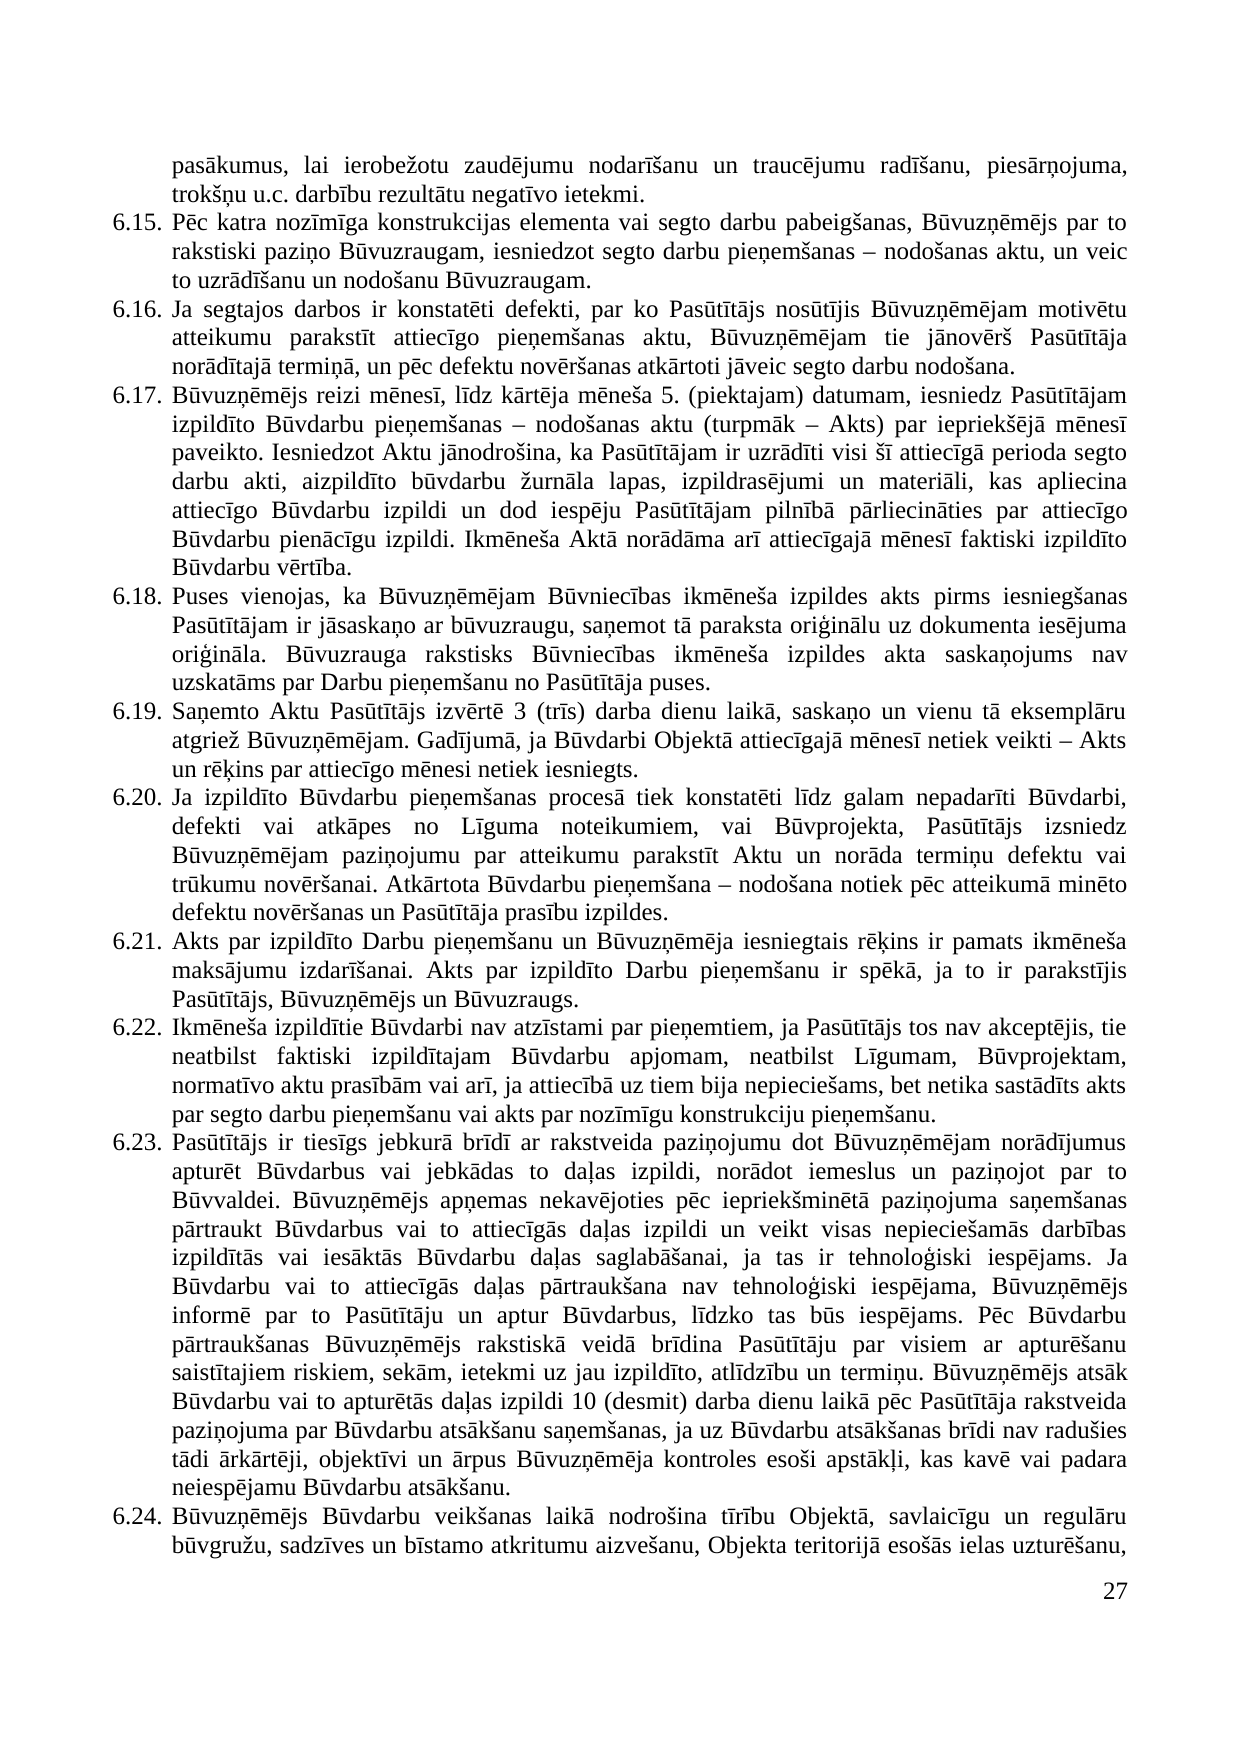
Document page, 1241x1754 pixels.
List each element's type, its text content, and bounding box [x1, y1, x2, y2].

list Saņemto Aktu Pasūtītājs izvērtē 3 (trīs) darba dienu laikā, saskaņo un vienu tā eksemplāru atgriež Būvuzņēmējam. Gadījumā, ja Būvdarbi Objektā attiecīgajā mēnesī netiek veikti – Akts un rēķins par attiecīgo mēnesi netiek iesniegts. [112, 696, 1128, 782]
list Ikmēneša izpildītie Būvdarbi nav atzīstami par pieņemtiem, ja Pasūtītājs tos nav akceptējis, tie neatbilst faktiski izpildītajam Būvdarbu apjomam, neatbilst Līgumam, Būvprojektam, normatīvo aktu prasībām vai arī, ja attiecībā uz tiem bija nepieciešams, bet netika sastādīts akts par segto darbu pieņemšanu vai akts par nozīmīgu konstrukciju pieņemšanu. [112, 1012, 1128, 1127]
list Ja izpildīto Būvdarbu pieņemšanas procesā tiek konstatēti līdz galam nepadarīti Būvdarbi, defekti vai atkāpes no Līguma noteikumiem, vai Būvprojekta, Pasūtītājs izsniedz Būvuzņēmējam paziņojumu par atteikumu parakstīt Aktu un norāda termiņu defektu vai trūkumu novēršanai. Atkārtota Būvdarbu pieņemšana – nodošana notiek pēc atteikumā minēto defektu novēršanas un Pasūtītāja prasību izpildes. [112, 782, 1128, 926]
list Akts par izpildīto Darbu pieņemšanu un Būvuzņēmēja iesniegtais rēķins ir pamats ikmēneša maksājumu izdarīšanai. Akts par izpildīto Darbu pieņemšanu ir spēkā, ja to ir parakstījis Pasūtītājs, Būvuzņēmējs un Būvuzraugs. [112, 926, 1128, 1012]
list Puses vienojas, ka Būvuzņēmējam Būvniecības ikmēneša izpildes akts pirms iesniegšanas Pasūtītājam ir jāsaskaņo ar būvuzraugu, saņemot tā paraksta oriģinālu uz dokumenta iesējuma oriģināla. Būvuzrauga rakstisks Būvniecības ikmēneša izpildes akta saskaņojums nav uzskatāms par Darbu pieņemšanu no Pasūtītāja puses. [112, 581, 1128, 696]
list Ja segtajos darbos ir konstatēti defekti, par ko Pasūtītājs nosūtījis Būvuzņēmējam motivētu atteikumu parakstīt attiecīgo pieņemšanas aktu, Būvuzņēmējam tie jānovērš Pasūtītāja norādītajā termiņā, un pēc defektu novēršanas atkārtoti jāveic segto darbu nodošana. [112, 294, 1128, 380]
list Pēc katra nozīmīga konstrukcijas elementa vai segto darbu pabeigšanas, Būvuzņēmējs par to rakstiski paziņo Būvuzraugam, iesniedzot segto darbu pieņemšanas – nodošanas aktu, un veic to uzrādīšanu un nodošanu Būvuzraugam. [112, 207, 1128, 294]
list Pasūtītājs ir tiesīgs jebkurā brīdī ar rakstveida paziņojumu dot Būvuzņēmējam norādījumus apturēt Būvdarbus vai jebkādas to daļas izpildi, norādot iemeslus un paziņojot par to Būvvaldei. Būvuzņēmējs apņemas nekavējoties pēc iepriekšminētā paziņojuma saņemšanas pārtraukt Būvdarbus vai to attiecīgās daļas izpildi un veikt visas nepieciešamās darbības izpildītās vai iesāktās Būvdarbu daļas saglabāšanai, ja tas ir tehnoloģiski iespējams. Ja Būvdarbu vai to attiecīgās daļas pārtraukšana nav tehnoloģiski iespējama, Būvuzņēmējs informē par to Pasūtītāju un aptur Būvdarbus, līdzko tas būs iespējams. Pēc Būvdarbu pārtraukšanas Būvuzņēmējs rakstiskā veidā brīdina Pasūtītāju par visiem ar apturēšanu saistītajiem riskiem, sekām, ietekmi uz jau izpildīto, atlīdzību un termiņu. Būvuzņēmējs atsāk Būvdarbu vai to apturētās daļas izpildi 10 (desmit) darba dienu laikā pēc Pasūtītāja rakstveida paziņojuma par Būvdarbu atsākšanu saņemšanas, ja uz Būvdarbu atsākšanas brīdi nav radušies tādi ārkārtēji, objektīvi un ārpus Būvuzņēmēja kontroles esoši apstākļi, kas kavē vai padara neiespējamu Būvdarbu atsākšanu. [112, 1127, 1128, 1501]
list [112, 150, 1128, 207]
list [112, 1501, 1128, 1559]
list Būvuzņēmējs reizi mēnesī, līdz kārtēja mēneša 5. (piektajam) datumam, iesniedz Pasūtītājam izpildīto Būvdarbu pieņemšanas – nodošanas aktu (turpmāk – Akts) par iepriekšējā mēnesī paveikto. Iesniedzot Aktu jānodrošina, ka Pasūtītājam ir uzrādīti visi šī attiecīgā perioda segto darbu akti, aizpildīto būvdarbu žurnāla lapas, izpildrasējumi un materiāli, kas apliecina attiecīgo Būvdarbu izpildi un dod iespēju Pasūtītājam pilnībā pārliecināties par attiecīgo Būvdarbu pienācīgu izpildi. Ikmēneša Aktā norādāma arī attiecīgajā mēnesī faktiski izpildīto Būvdarbu vērtība. [112, 380, 1128, 581]
